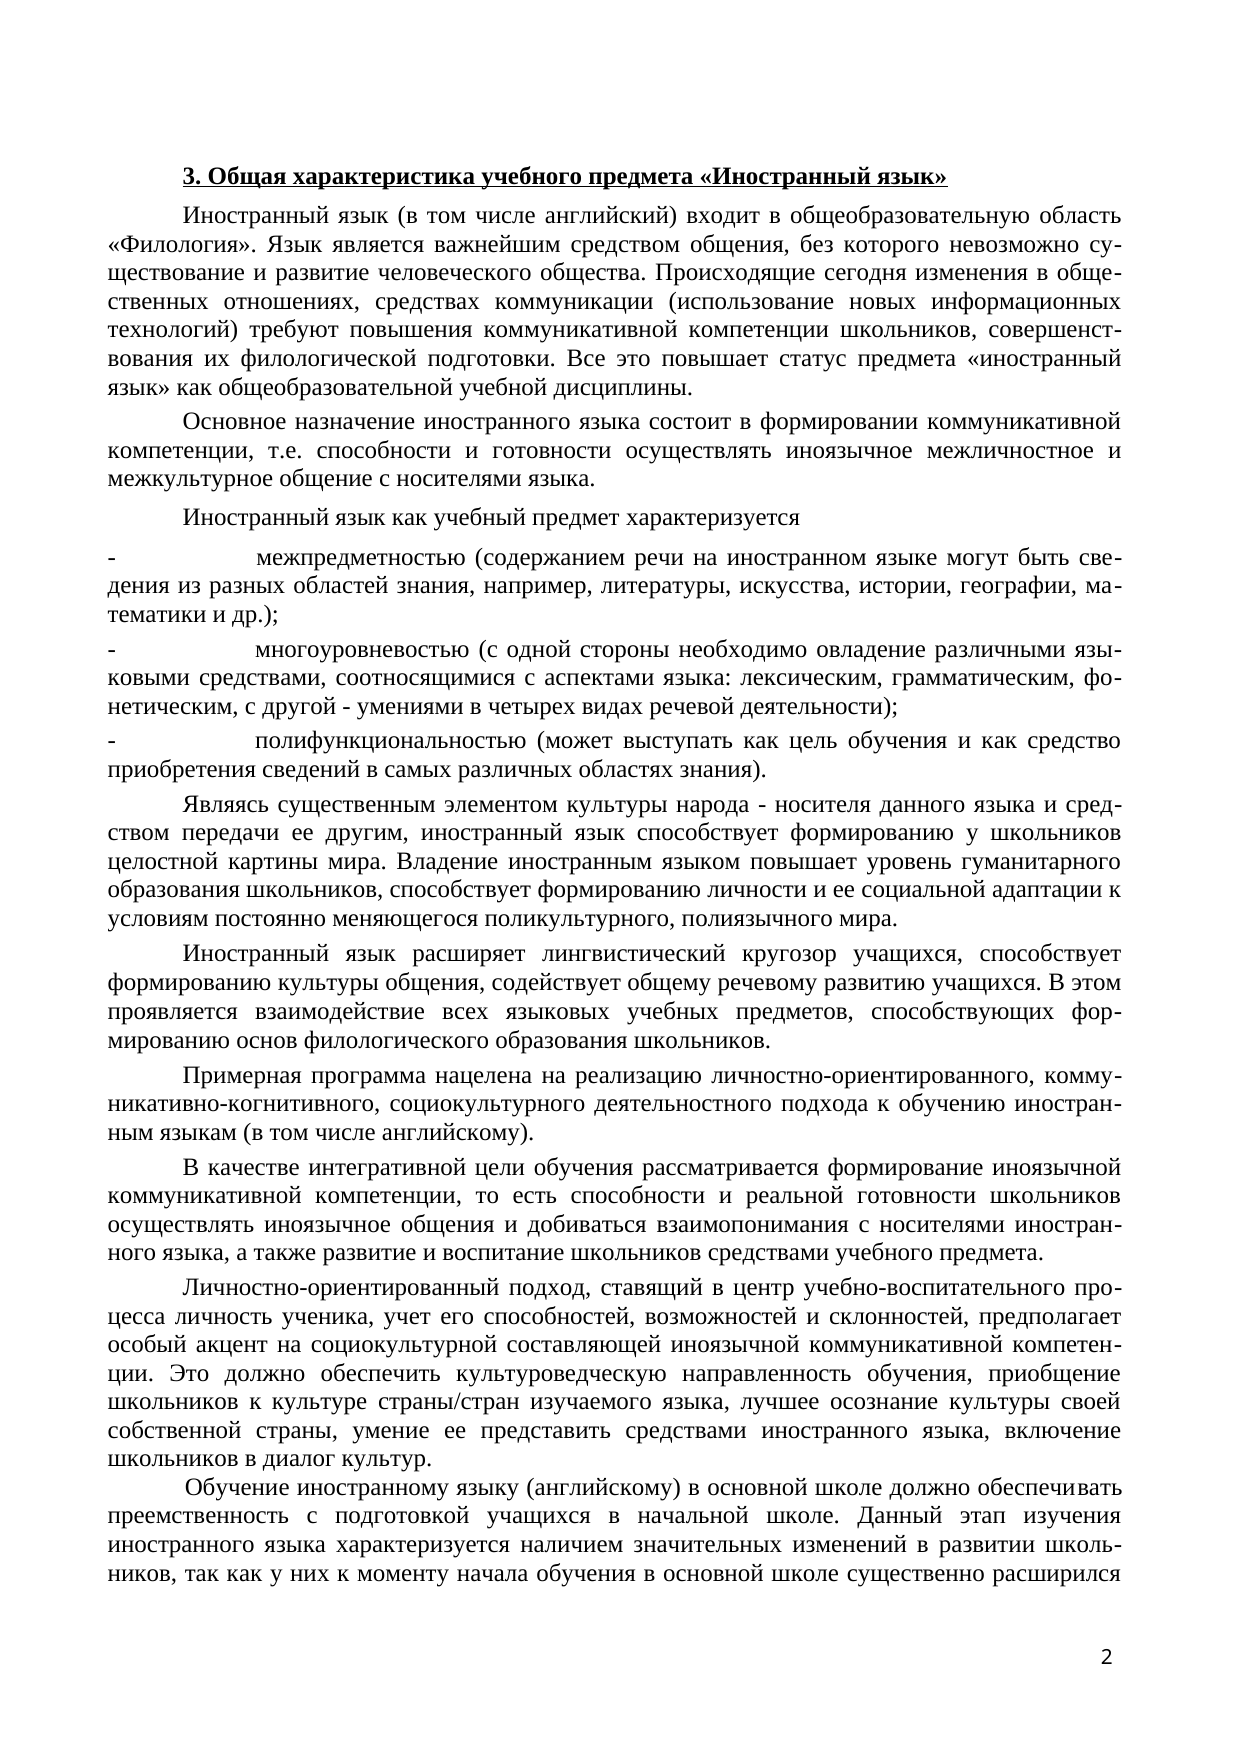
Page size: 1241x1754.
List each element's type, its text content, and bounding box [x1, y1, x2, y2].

text Иностранный язык как учебный предмет характеризуется [182, 502, 1122, 531]
text Являясь существенным элементом культуры народа - носителя данного языка и средством передачи ее другим, иностранный язык способствует формированию у школьников целостной картины мира. Владение иностранным языком повышает уровень гуманитарного образования школьников, способствует формированию личности и ее социальной адаптации к условиям постоянно меняющегося поликультурного, полиязычного мира. [107, 789, 1122, 932]
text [107, 1473, 1122, 1587]
text Иностранный язык (в том числе английский) входит в общеобразовательную область «Филология». Язык является важнейшим средством общения, без которого невозможно существование и развитие человеческого общества. Происходящие сегодня изменения в общественных отношениях, средствах коммуникации (использование новых информационных технологий) требуют повышения коммуникативной компетенции школьников, совершенствования их филологической подготовки. Все это повышает статус предмета «иностранный язык» как общеобразовательной учебной дисциплины. [107, 201, 1122, 401]
text 3. Общая характеристика учебного предмета «Иностранный язык» [182, 161, 1122, 189]
text Личностно-ориентированный подход, ставящий в центр учебно-воспитательного процесса личность ученика, учет его способностей, возможностей и склонностей, предполагает особый акцент на социокультурной составляющей иноязычной коммуникативной компетенции. Это должно обеспечить культуроведческую направленность обучения, приобщение школьников к культуре страны/стран изучаемого языка, лучшее осознание культуры своей собственной страны, умение ее представить средствами иностранного языка, включение школьников в диалог культур. [107, 1273, 1122, 1473]
text Иностранный язык расширяет лингвистический кругозор учащихся, способствует формированию культуры общения, содействует общему речевому развитию учащихся. В этом проявляется взаимодействие всех языковых учебных предметов, способствующих формированию основ филологического образования школьников. [107, 938, 1122, 1054]
list многоуровневостью (с одной стороны необходимо овладение различными языковыми средствами, соотносящимися с аспектами языка: лексическим, грамматическим, фонетическим, с другой - умениями в четырех видах речевой деятельности); [107, 634, 1122, 720]
text Примерная программа нацелена на реализацию личностно-ориентированного, коммуникативно-когнитивного, социокультурного деятельностного подхода к обучению иностранным языкам (в том числе английскому). [107, 1061, 1122, 1146]
text В качестве интегративной цели обучения рассматривается формирование иноязычной коммуникативной компетенции, то есть способности и реальной готовности школьников осуществлять иноязычное общения и добиваться взаимопонимания с носителями иностранного языка, а также развитие и воспитание школьников средствами учебного предмета. [107, 1152, 1122, 1267]
text Основное назначение иностранного языка состоит в формировании коммуникативной компетенции, т.е. способности и готовности осуществлять иноязычное межличностное и межкультурное общение с носителями языка. [107, 407, 1122, 492]
list полифункциональностью (может выступать как цель обучения и как средство приобретения сведений в самых различных областях знания). [107, 726, 1122, 783]
list межпредметностью (содержанием речи на иностранном языке могут быть сведения из разных областей знания, например, литературы, искусства, истории, географии, математики и др.); [107, 542, 1122, 628]
